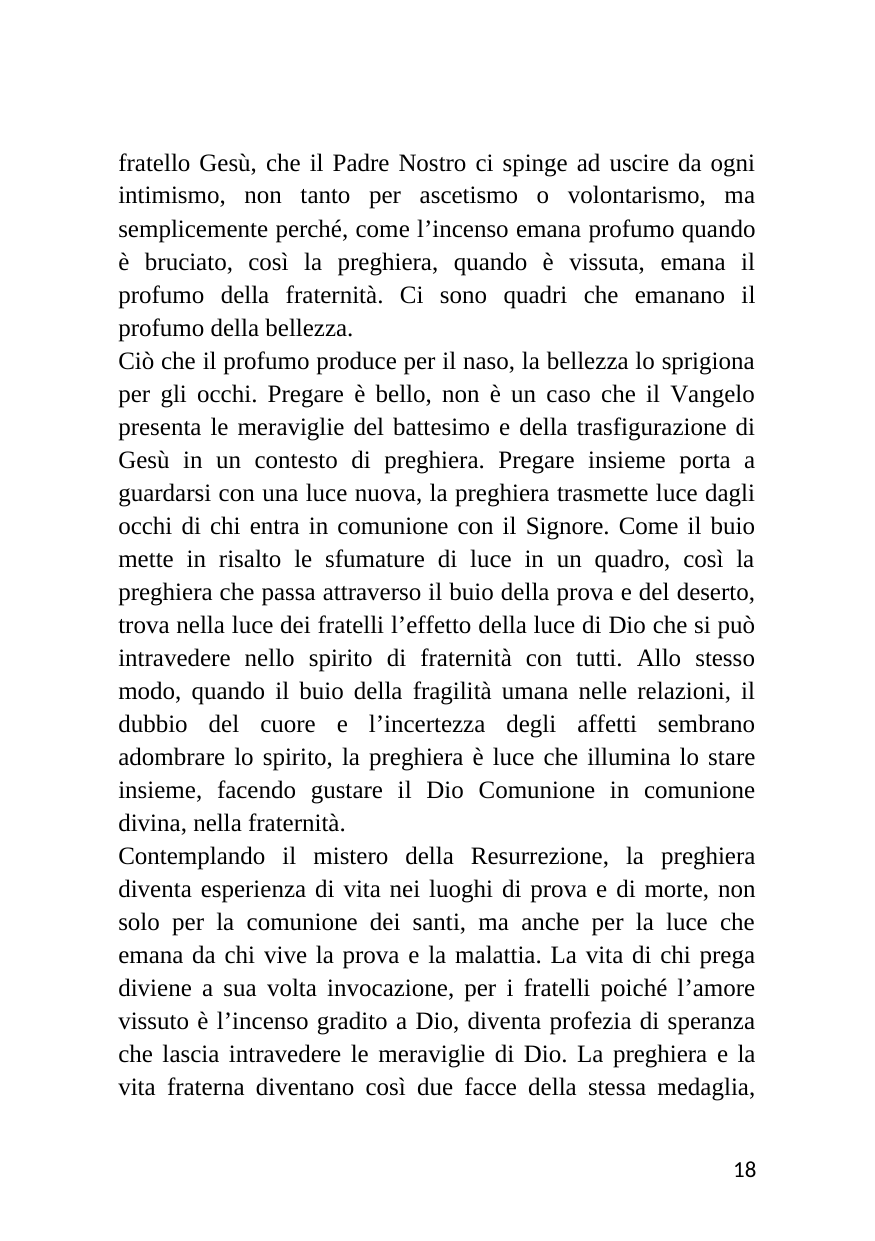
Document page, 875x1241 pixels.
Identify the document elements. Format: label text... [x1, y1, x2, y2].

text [118, 148, 756, 341]
text Ciò che il profumo produce per il naso, la bellezza lo sprigiona per gli occhi. Pregare è bello, non è un caso che il Vangelo presenta le meraviglie del battesimo e della trasfigurazione di Gesù in un contesto di preghiera. Pregare insieme porta a guardarsi con una luce nuova, la preghiera trasmette luce dagli occhi di chi entra in comunione con il Signore. Come il buio mette in risalto le sfumature di luce in un quadro, così la preghiera che passa attraverso il buio della prova e del deserto, trova nella luce dei fratelli l’effetto della luce di Dio che si può intravedere nello spirito di fraternità con tutti. Allo stesso modo, quando il buio della fragilità umana nelle relazioni, il dubbio del cuore e l’incertezza degli affetti sembrano adombrare lo spirito, la preghiera è luce che illumina lo stare insieme, facendo gustare il Dio Comunione in comunione divina, nella fraternità. [118, 346, 756, 837]
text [118, 841, 756, 1101]
